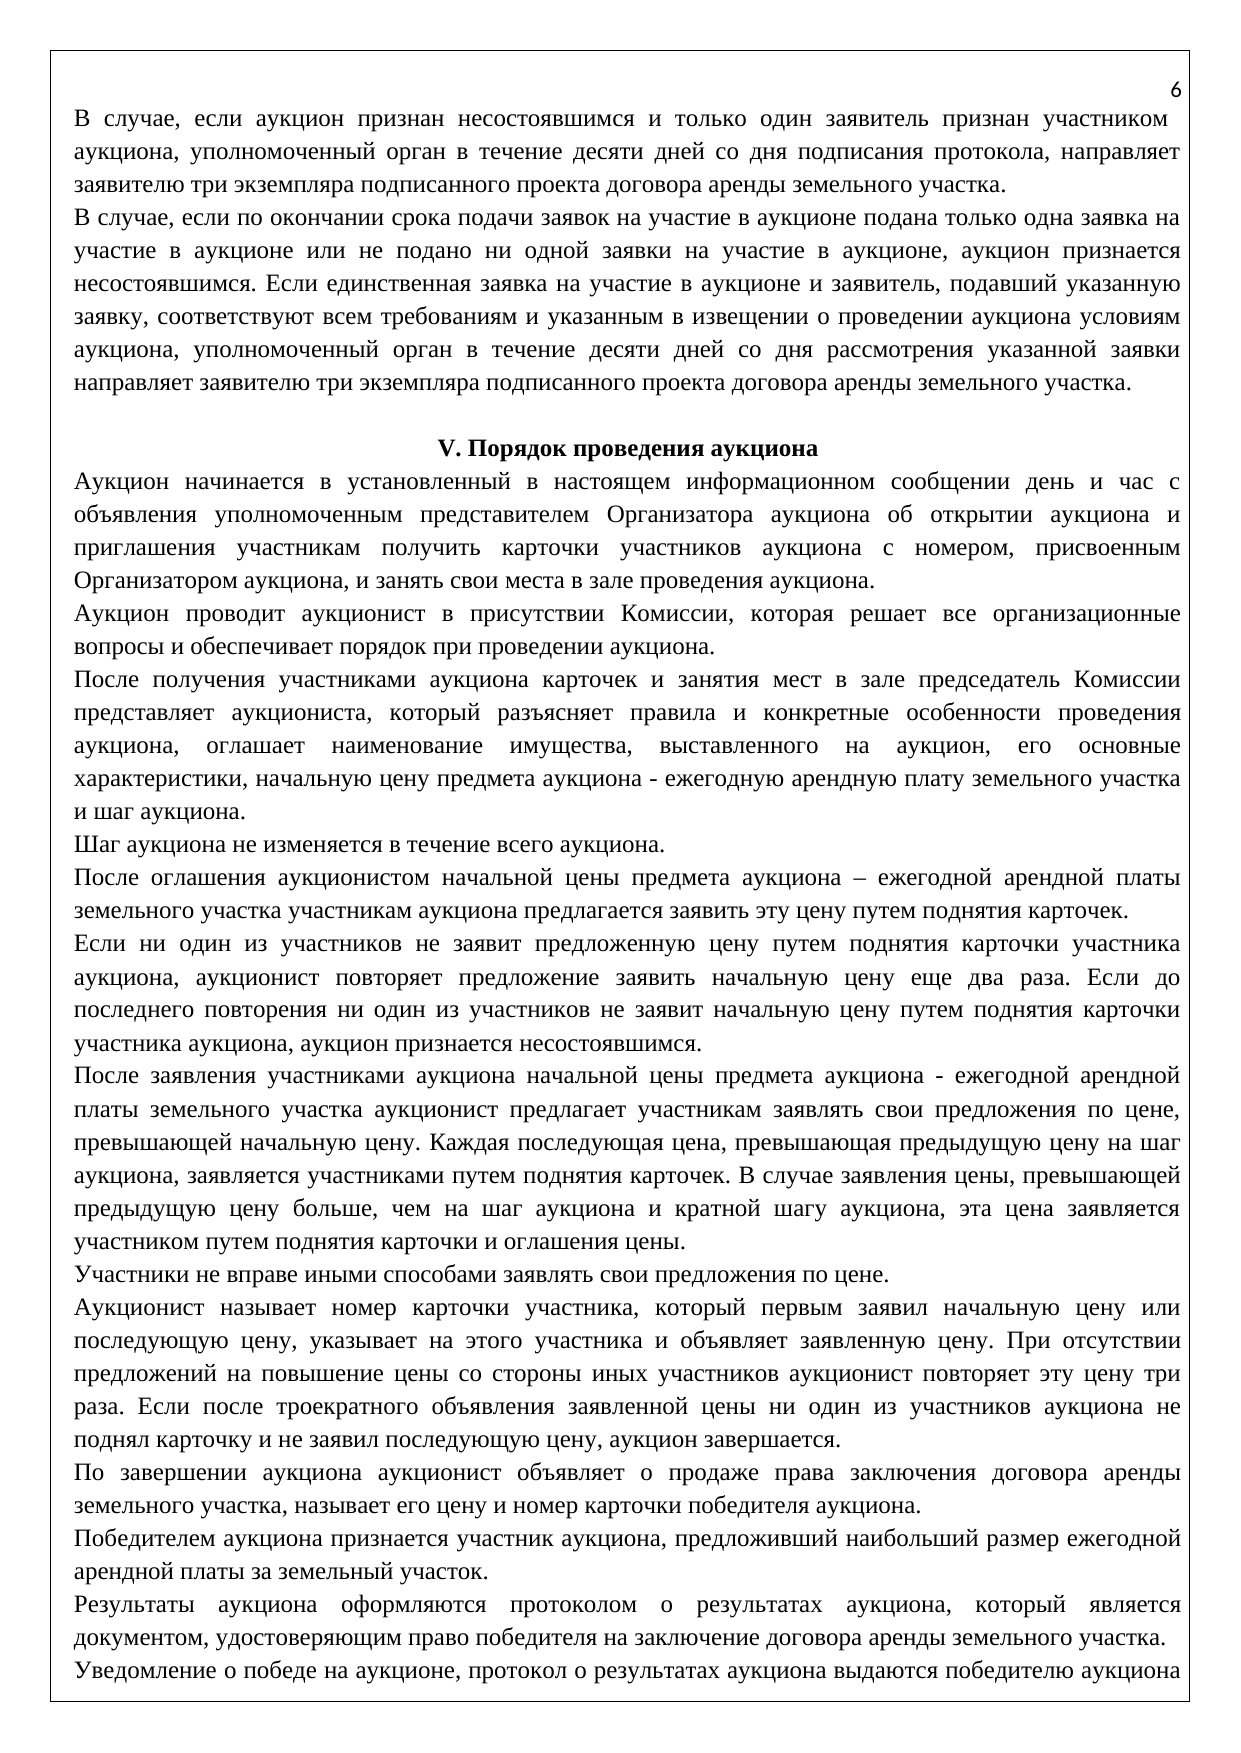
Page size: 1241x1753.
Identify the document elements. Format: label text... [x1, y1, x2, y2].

text Шаг аукциона не изменяется в течение всего аукциона. [74, 829, 1182, 858]
text V. Порядок проведения аукциона [74, 433, 1182, 462]
text Аукционист называет номер карточки участника, который первым заявил начальную цену или последующую цену, указывает на этого участника и объявляет заявленную цену. При отсутствии предложений на повышение цены со стороны иных участников аукционист повторяет эту цену три раза. Если после троекратного объявления заявленной цены ни один из участников аукциона не поднял карточку и не заявил последующую цену, аукцион завершается. [74, 1292, 1182, 1453]
text После оглашения аукционистом начальной цены предмета аукциона – ежегодной арендной платы земельного участка участникам аукциона предлагается заявить эту цену путем поднятия карточек. [74, 862, 1182, 924]
text Если ни один из участников не заявит предложенную цену путем поднятия карточки участника аукциона, аукционист повторяет предложение заявить начальную цену еще два раза. Если до последнего повторения ни один из участников не заявит начальную цену путем поднятия карточки участника аукциона, аукцион признается несостоявшимся. [74, 928, 1182, 1056]
text Аукцион проводит аукционист в присутствии Комиссии, которая решает все организационные вопросы и обеспечивает порядок при проведении аукциона. [74, 598, 1182, 660]
text В случае, если по окончании срока подачи заявок на участие в аукционе подана только одна заявка на участие в аукционе или не подано ни одной заявки на участие в аукционе, аукцион признается несостоявшимся. Если единственная заявка на участие в аукционе и заявитель, подавший указанную заявку, соответствуют всем требованиям и указанным в извещении о проведении аукциона условиям аукциона, уполномоченный орган в течение десяти дней со дня рассмотрения указанной заявки направляет заявителю три экземпляра подписанного проекта договора аренды земельного участка. [74, 202, 1182, 396]
text Результаты аукциона оформляются протоколом о результатах аукциона, который является документом, удостоверяющим право победителя на заключение договора аренды земельного участка. [74, 1589, 1182, 1651]
text В случае, если аукцион признан несостоявшимся и только один заявитель признан участником аукциона, уполномоченный орган в течение десяти дней со дня подписания протокола, направляет заявителю три экземпляра подписанного проекта договора аренды земельного участка. [74, 103, 1182, 198]
text Аукцион начинается в установленный в настоящем информационном сообщении день и час с объявления уполномоченным представителем Организатора аукциона об открытии аукциона и приглашения участникам получить карточки участников аукциона с номером, присвоенным Организатором аукциона, и занять свои места в зале проведения аукциона. [74, 466, 1182, 594]
text Победителем аукциона признается участник аукциона, предложивший наибольший размер ежегодной арендной платы за земельный участок. [74, 1523, 1182, 1585]
text По завершении аукциона аукционист объявляет о продаже права заключения договора аренды земельного участка, называет его цену и номер карточки победителя аукциона. [74, 1457, 1182, 1519]
text После получения участниками аукциона карточек и занятия мест в зале председатель Комиссии представляет аукциониста, который разъясняет правила и конкретные особенности проведения аукциона, оглашает наименование имущества, выставленного на аукцион, его основные характеристики, начальную цену предмета аукциона - ежегодную арендную плату земельного участка и шаг аукциона. [74, 664, 1182, 825]
text Участники не вправе иными способами заявлять свои предложения по цене. [74, 1259, 1182, 1287]
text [74, 1655, 1182, 1684]
text После заявления участниками аукциона начальной цены предмета аукциона - ежегодной арендной платы земельного участка аукционист предлагает участникам заявлять свои предложения по цене, превышающей начальную цену. Каждая последующая цена, превышающая предыдущую цену на шаг аукциона, заявляется участниками путем поднятия карточек. В случае заявления цены, превышающей предыдущую цену больше, чем на шаг аукциона и кратной шагу аукциона, эта цена заявляется участником путем поднятия карточки и оглашения цены. [74, 1061, 1182, 1254]
